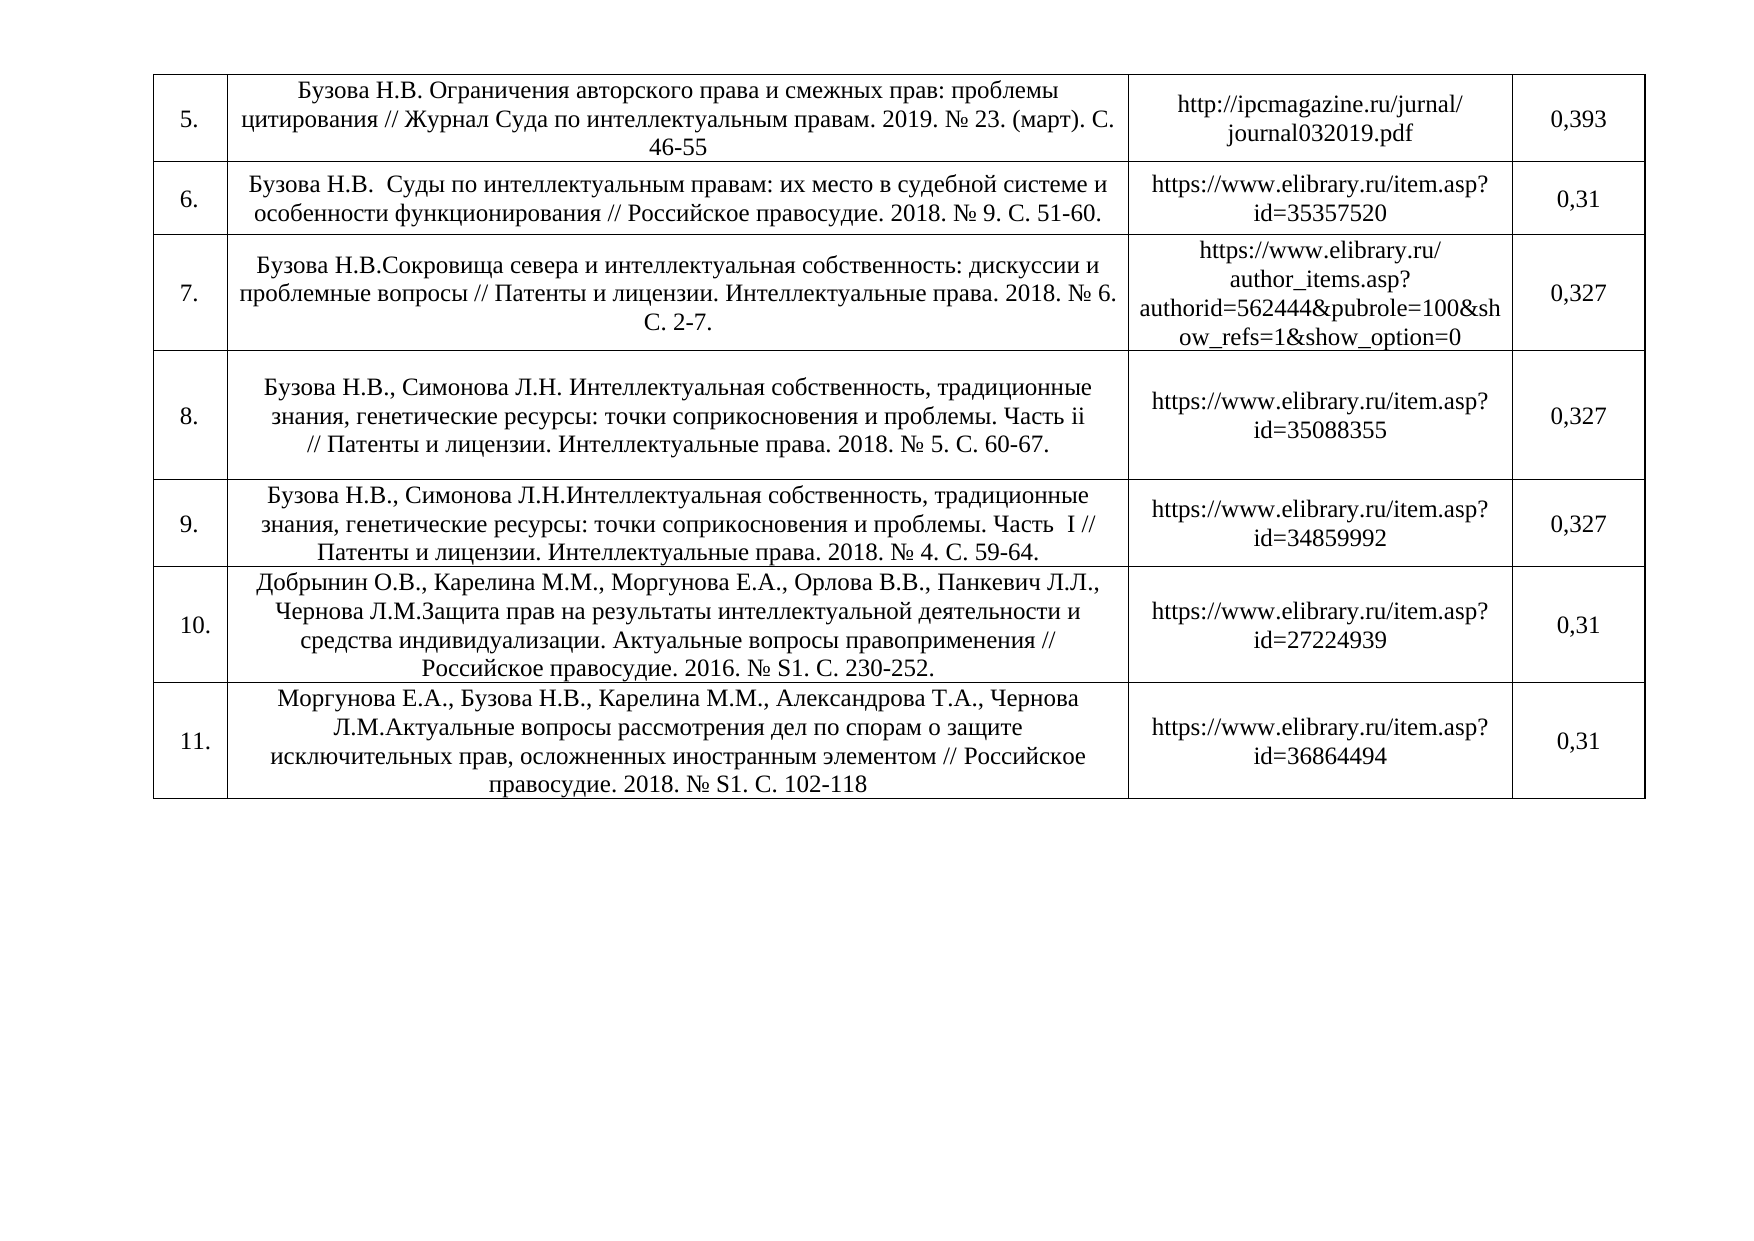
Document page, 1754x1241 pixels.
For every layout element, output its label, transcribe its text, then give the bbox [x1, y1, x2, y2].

table_cell [154, 480, 227, 566]
table_cell Бузова Н.В. Ограничения авторского права и смежных прав: проблемы цитирования // Журнал Суда по интеллектуальным правам. 2019. № 23. (март). С. 46-55 [228, 75, 1128, 161]
table_cell [154, 235, 227, 350]
table_cell https://www.elibrary.ru/item.asp?id=34859992 [1129, 480, 1512, 566]
table_cell Моргунова Е.А., Бузова Н.В., Карелина М.М., Александрова Т.А., Чернова Л.М.Актуальные вопросы рассмотрения дел по спорам о защите исключительных прав, осложненных иностранным элементом // Российское правосудие. 2018. № S1. С. 102-118 [228, 683, 1128, 798]
table_cell Бузова Н.В.Сокровища севера и интеллектуальная собственность: дискуссии и проблемные вопросы // Патенты и лицензии. Интеллектуальные права. 2018. № 6. С. 2-7. [228, 235, 1128, 350]
table_cell 0,31 [1513, 162, 1644, 234]
table_cell https://www.elibrary.ru/item.asp?id=27224939 [1129, 567, 1512, 682]
table_cell [154, 683, 227, 798]
table_cell [154, 162, 227, 234]
table_cell https://www.elibrary.ru/item.asp?id=35088355 [1129, 351, 1512, 479]
table_cell http://ipcmagazine.ru/jurnal/journal032019.pdf [1129, 75, 1512, 161]
table_cell Бузова Н.В., Симонова Л.Н. Интеллектуальная собственность, традиционные знания, генетические ресурсы: точки соприкосновения и проблемы. Часть ii // Патенты и лицензии. Интеллектуальные права. 2018. № 5. С. 60-67. [228, 351, 1128, 479]
table_cell https://www.elibrary.ru/author_items.asp?authorid=562444&pubrole=100&show_refs=1&show_option=0 [1129, 235, 1512, 350]
table_cell Бузова Н.В., Симонова Л.Н.Интеллектуальная собственность, традиционные знания, генетические ресурсы: точки соприкосновения и проблемы. Часть I // Патенты и лицензии. Интеллектуальные права. 2018. № 4. С. 59-64. [228, 480, 1128, 566]
table_cell Бузова Н.В. Суды по интеллектуальным правам: их место в судебной системе и особенности функционирования // Российское правосудие. 2018. № 9. С. 51-60. [228, 162, 1128, 234]
table_cell 0,31 [1513, 683, 1644, 798]
table_cell 0,327 [1513, 480, 1644, 566]
table_cell 0,31 [1513, 567, 1644, 682]
table_cell https://www.elibrary.ru/item.asp?id=36864494 [1129, 683, 1512, 798]
table_cell [154, 351, 227, 479]
table_cell [154, 75, 227, 161]
table_cell https://www.elibrary.ru/item.asp?id=35357520 [1129, 162, 1512, 234]
table_cell 0,327 [1513, 351, 1644, 479]
table_cell [154, 567, 227, 682]
table_cell Добрынин О.В., Карелина М.М., Моргунова Е.А., Орлова В.В., Панкевич Л.Л., Чернова Л.М.Защита прав на результаты интеллектуальной деятельности и средства индивидуализации. Актуальные вопросы правоприменения // Российское правосудие. 2016. № S1. С. 230-252. [228, 567, 1128, 682]
table_cell 0,327 [1513, 235, 1644, 350]
table_cell 0,393 [1513, 75, 1644, 161]
